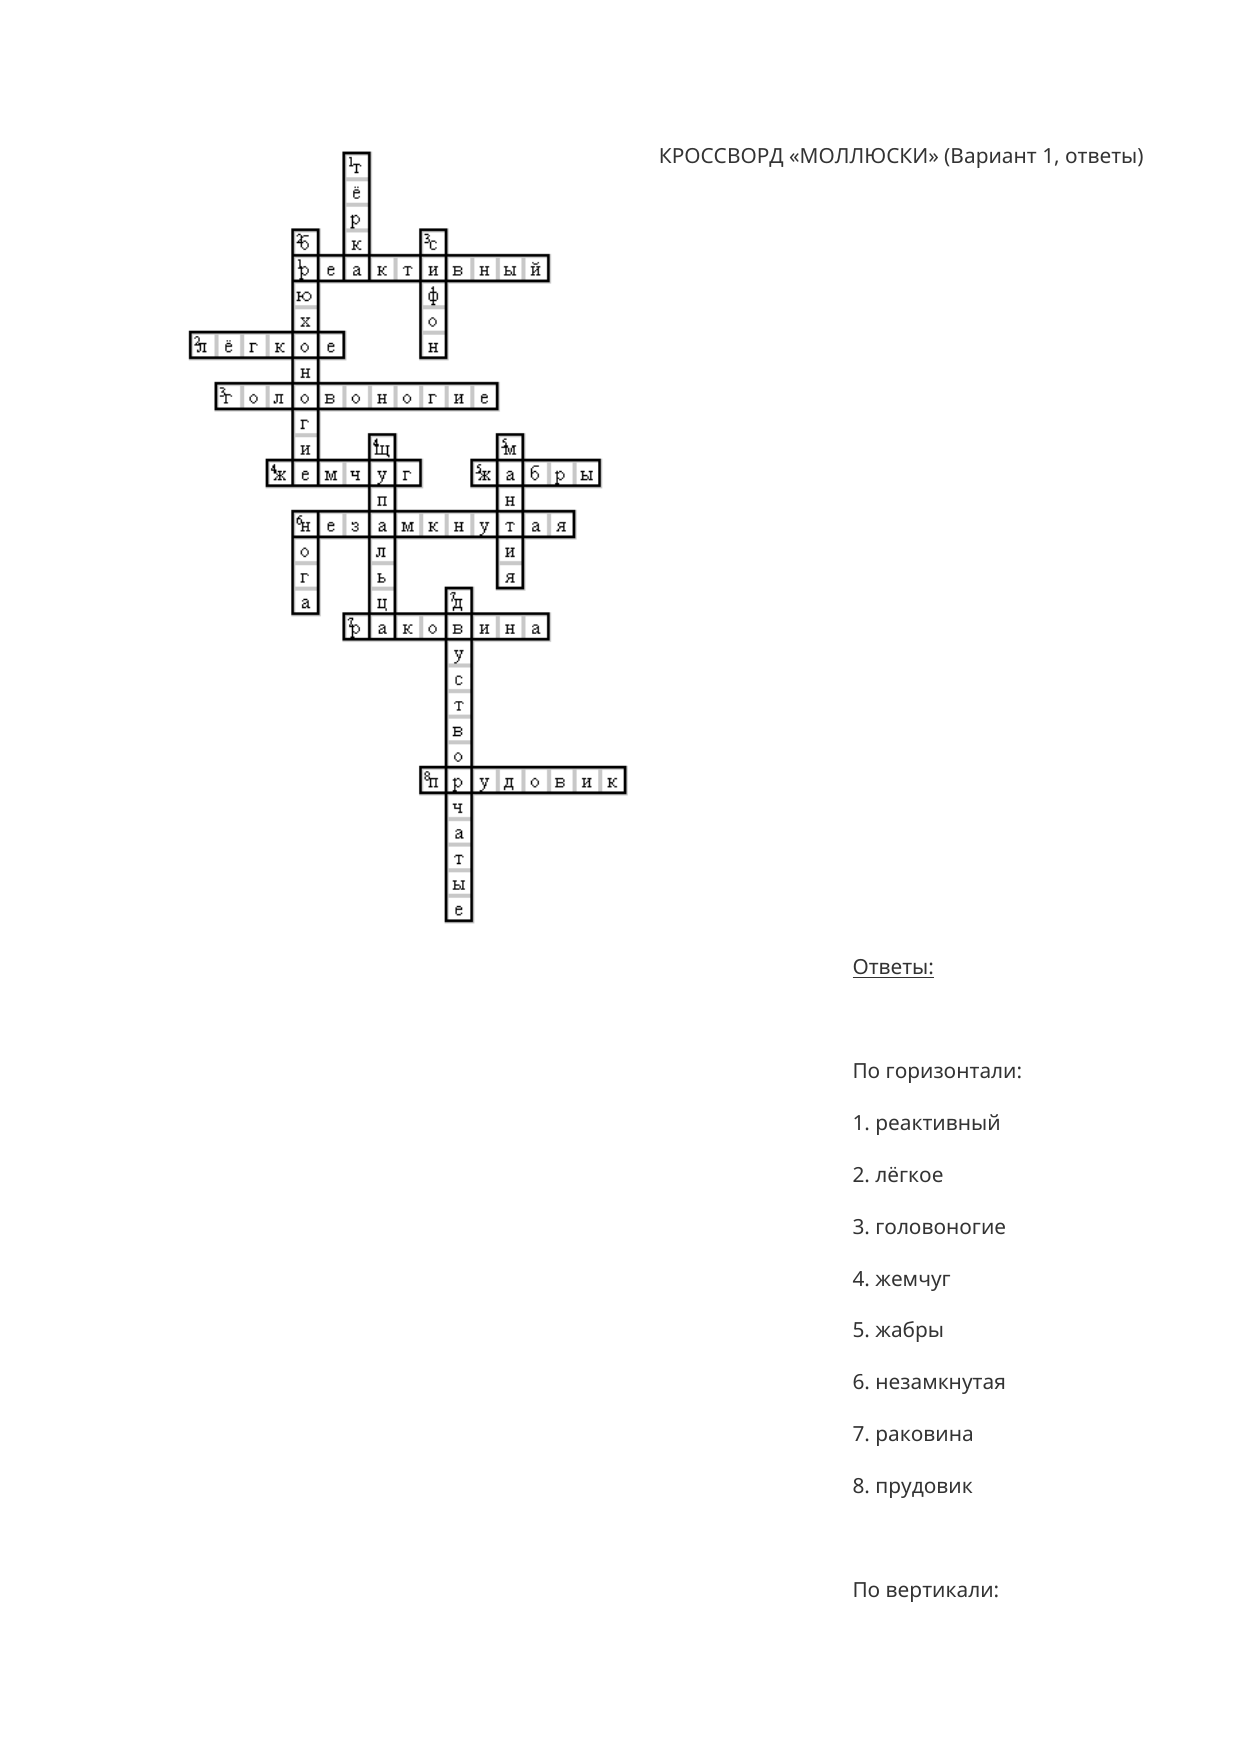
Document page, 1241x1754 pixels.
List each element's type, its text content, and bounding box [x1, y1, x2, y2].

text 6. незамкнутая [177, 1367, 1152, 1396]
text По вертикали: [177, 1575, 1152, 1603]
text КРОССВОРД «МОЛЛЮСКИ» (Вариант 1, ответы) [632, 142, 1152, 170]
text 1. реактивный [177, 1108, 1152, 1137]
text 8. прудовик [177, 1471, 1152, 1500]
text 7. раковина [177, 1419, 1152, 1448]
text По горизонтали: [177, 1056, 1152, 1085]
text 2. лёгкое [177, 1160, 1152, 1188]
text 5. жабры [177, 1316, 1152, 1344]
picture [177, 141, 632, 929]
text 3. головоногие [177, 1212, 1152, 1240]
text 4. жемчуг [177, 1264, 1152, 1292]
